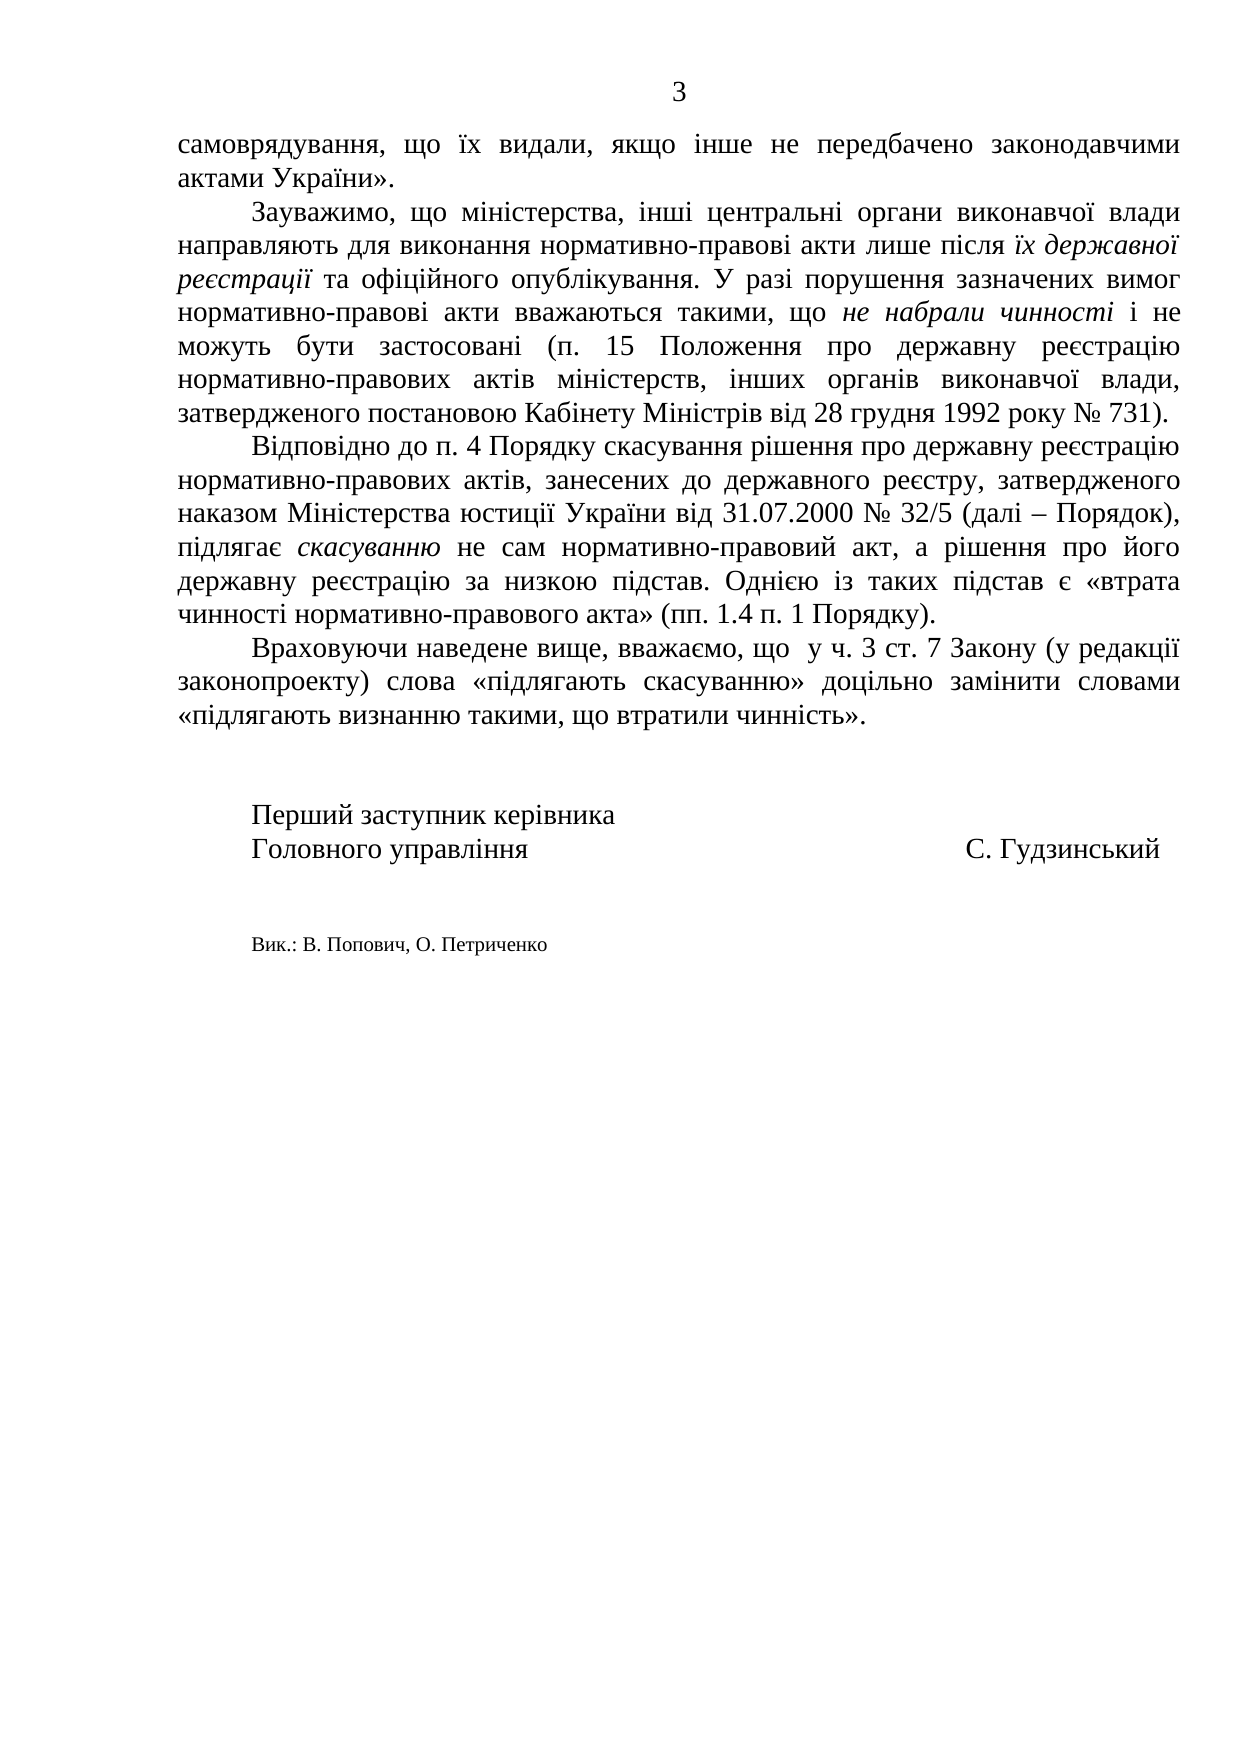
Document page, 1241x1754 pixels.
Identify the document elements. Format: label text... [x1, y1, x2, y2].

text Відповідно до п. 4 Порядку скасування рішення про державну реєстрацію нормативно-правових актів, занесених до державного реєстру, затвердженого наказом Міністерства юстиції України від 31.07.2000 № 32/5 (далі – Порядок), підлягає скасуванню не сам нормативно-правовий акт, а рішення про його державну реєстрацію за низкою підстав. Однією із таких підстав є «втрата чинності нормативно-правового акта» (пп. 1.4 п. 1 Порядку). [177, 428, 1181, 630]
text Враховуючи наведене вище, вважаємо, що у ч. 3 ст. 7 Закону (у редакції законопроекту) слова «підлягають скасуванню» доцільно замінити словами «підлягають визнанню такими, що втратили чинність». [177, 630, 1181, 730]
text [177, 127, 1181, 194]
text Головного управління С. Гудзинський [177, 831, 1181, 864]
text Зауважимо, що міністерства, інші центральні органи виконавчої влади направляють для виконання нормативно-правові акти лише після їх державної реєстрації та офіційного опублікування. У разі порушення зазначених вимог нормативно-правові акти вважаються такими, що не набрали чинності і не можуть бути застосовані (п. 15 Положення про державну реєстрацію нормативно-правових актів міністерств, інших органів виконавчої влади, затвердженого постановою Кабінету Міністрів від 28 грудня 1992 року № 731). [177, 194, 1181, 428]
text Перший заступник керівника [177, 797, 1181, 831]
text Вик.: В. Попович, О. Петриченко [177, 932, 1181, 956]
